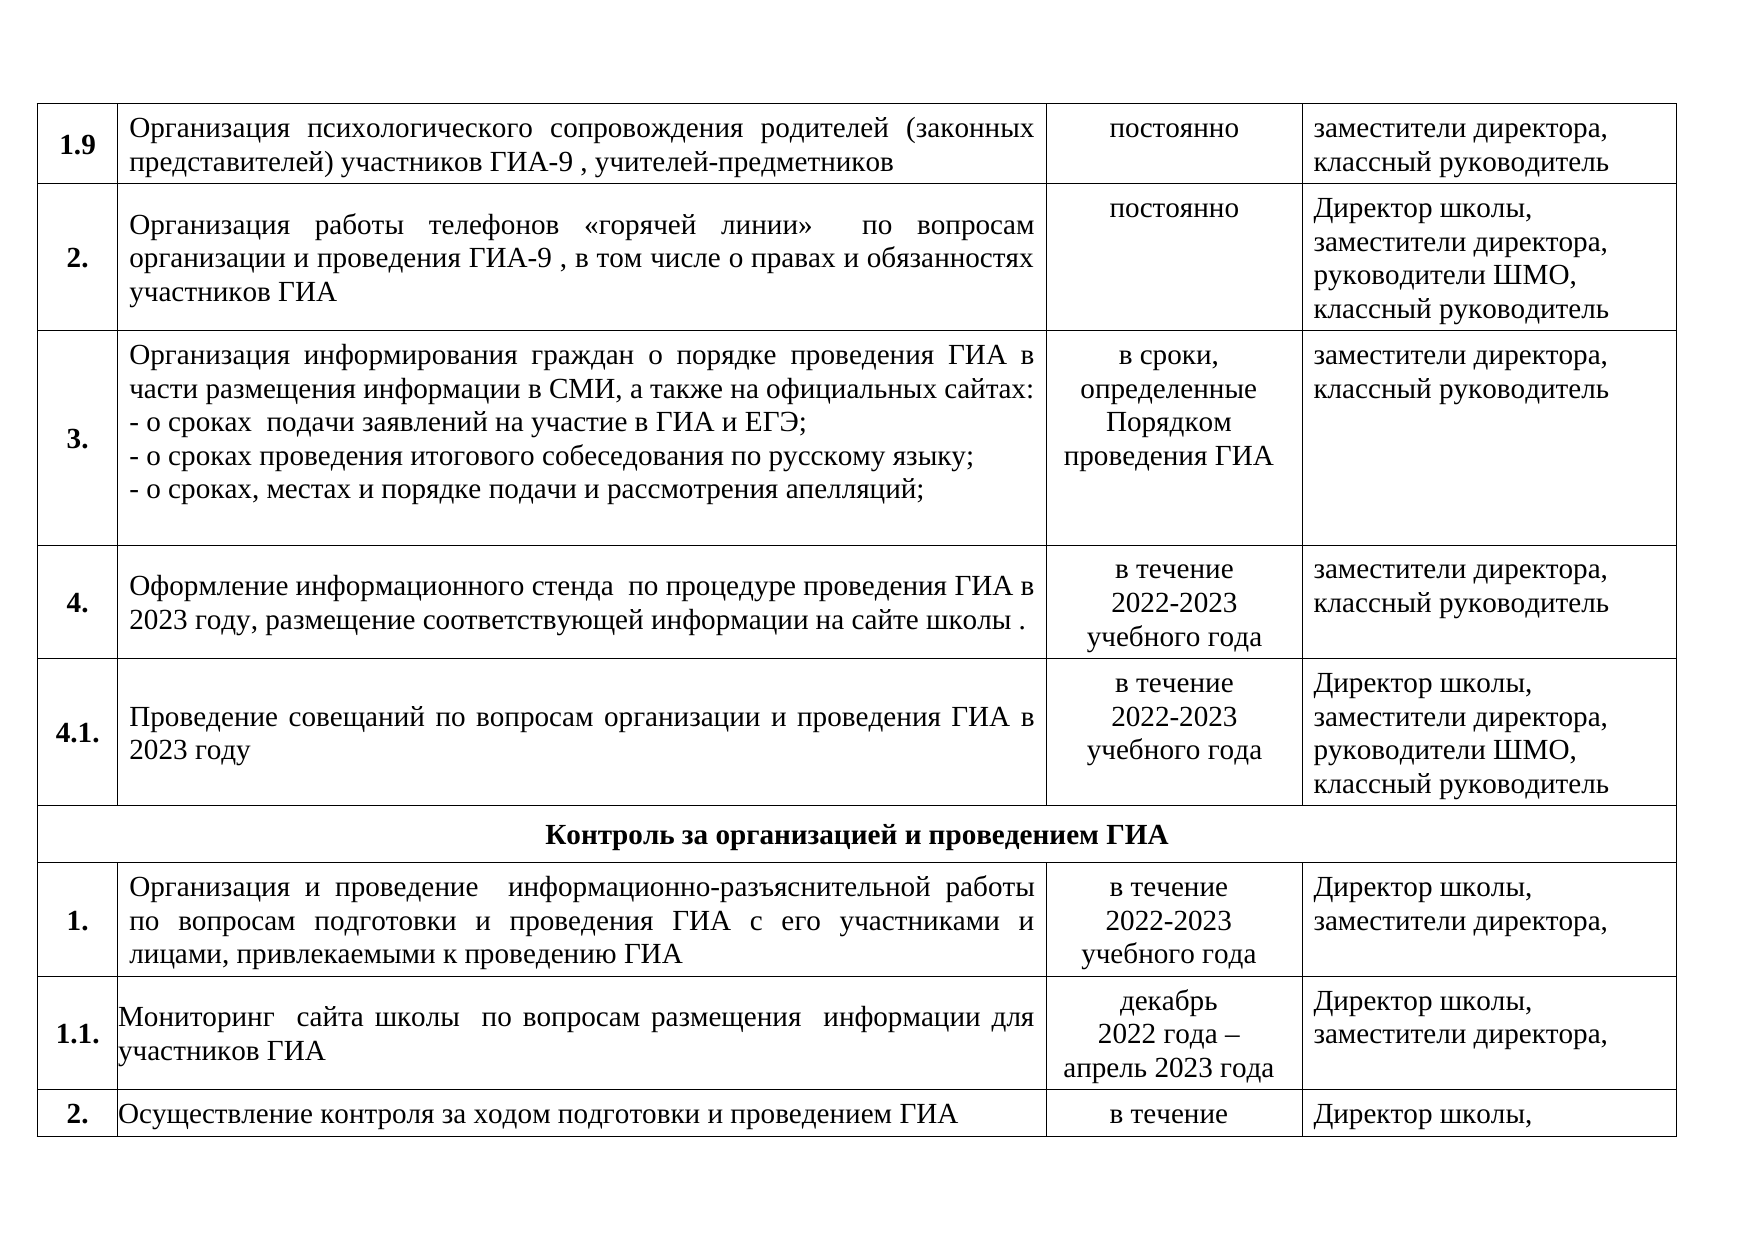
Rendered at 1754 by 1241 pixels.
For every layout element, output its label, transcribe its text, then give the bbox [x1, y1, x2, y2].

table_cell Контроль за организацией и проведением ГИА [38, 806, 1676, 862]
table_cell 1.1. [38, 977, 117, 1089]
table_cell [1047, 1090, 1302, 1136]
table_cell в течение 2022-2023 учебного года [1047, 863, 1302, 976]
table_cell Директор школы, заместители директора, руководители ШМО, классный руководитель [1303, 184, 1676, 330]
table_cell постоянно [1047, 184, 1302, 330]
table_cell 2. [38, 1090, 117, 1136]
table_cell Организация и проведение информационно-разъяснительной работы по вопросам подготовки и проведения ГИА с его участниками и лицами, привлекаемыми к проведению ГИА [118, 863, 1046, 976]
table_cell заместители директора, классный руководитель [1303, 546, 1676, 658]
table_cell 1.9 [38, 104, 117, 183]
table_cell Организация информирования граждан о порядке проведения ГИА в части размещения информации в СМИ, а также на официальных сайтах: - о сроках подачи заявлений на участие в ГИА и ЕГЭ; - о сроках проведения итогового собеседования по русскому языку; - о сроках, местах и порядке подачи и рассмотрения апелляций; [118, 331, 1046, 544]
table_cell 4.1. [38, 659, 117, 805]
table_cell Организация психологического сопровождения родителей (законных представителей) участников ГИА-9 , учителей-предметников [118, 104, 1046, 183]
table_cell в сроки, определенные Порядком проведения ГИА [1047, 331, 1302, 544]
table_cell 4. [38, 546, 117, 658]
table_cell в течение 2022-2023 учебного года [1047, 659, 1302, 805]
table_cell 3. [38, 331, 117, 544]
table_cell Директор школы, заместители директора, [1303, 977, 1676, 1089]
table_cell декабрь 2022 года – апрель 2023 года [1047, 977, 1302, 1089]
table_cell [1303, 104, 1676, 183]
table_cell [118, 1090, 1046, 1136]
table_cell Проведение совещаний по вопросам организации и проведения ГИА в 2023 году [118, 659, 1046, 805]
table_cell 2. [38, 184, 117, 330]
table_cell Оформление информационного стенда по процедуре проведения ГИА в 2023 году, размещение соответствующей информации на сайте школы . [118, 546, 1046, 658]
table_cell 1. [38, 863, 117, 976]
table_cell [1303, 1090, 1676, 1136]
table_cell постоянно [1047, 104, 1302, 183]
table_cell Директор школы, заместители директора, руководители ШМО, классный руководитель [1303, 659, 1676, 805]
table_cell в течение 2022-2023 учебного года [1047, 546, 1302, 658]
table_cell Мониторинг сайта школы по вопросам размещения информации для участников ГИА [118, 977, 1046, 1089]
table_cell Директор школы, заместители директора, [1303, 863, 1676, 976]
table_cell заместители директора, классный руководитель [1303, 331, 1676, 544]
table_cell Организация работы телефонов «горячей линии» по вопросам организации и проведения ГИА-9 , в том числе о правах и обязанностях участников ГИА [118, 184, 1046, 330]
